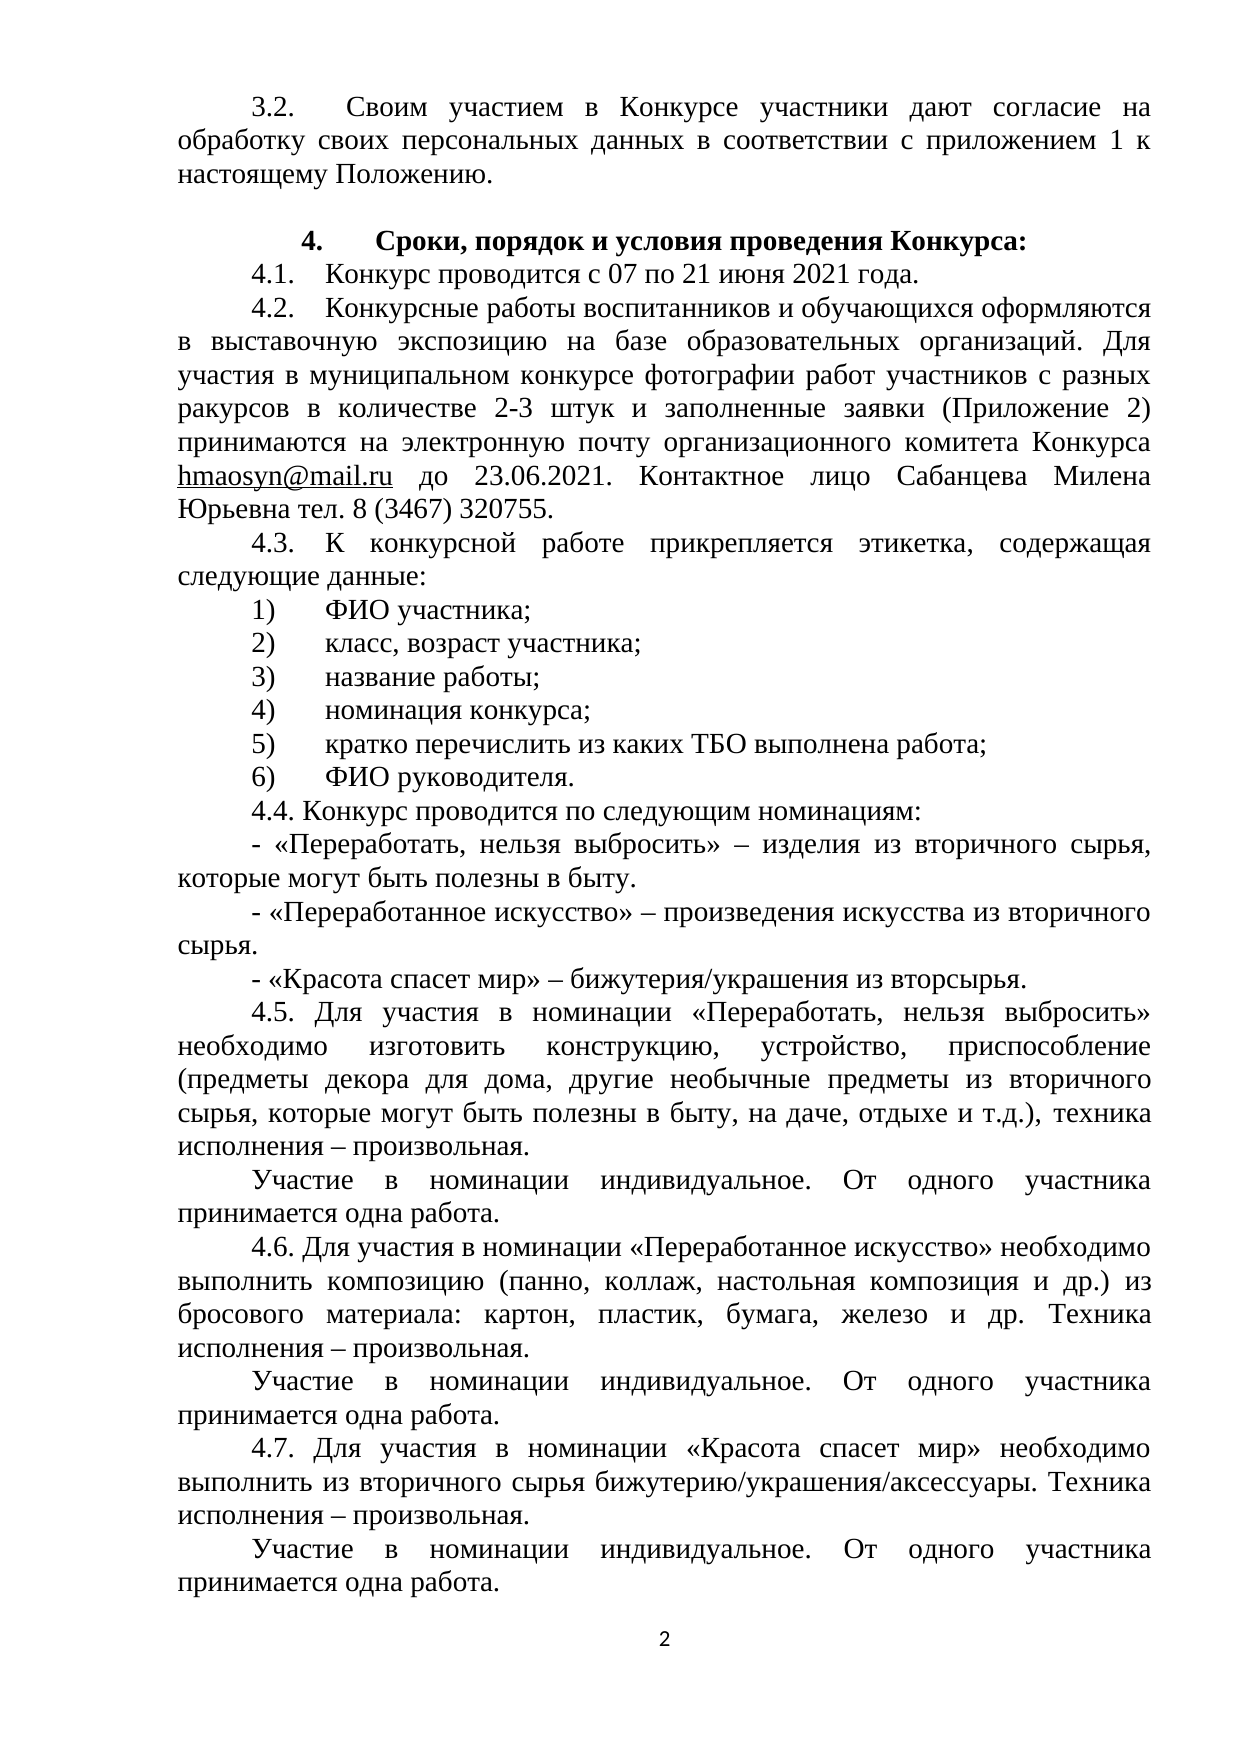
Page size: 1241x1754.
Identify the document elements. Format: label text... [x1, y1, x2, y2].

list ФИО участника; [177, 592, 1152, 625]
list Своим участием в Конкурсе участники дают согласие на обработку своих персональных данных в соответствии с приложением 1 к настоящему Положению. [177, 89, 1152, 189]
list ФИО руководителя. [177, 759, 1152, 793]
list Конкурсные работы воспитанников и обучающихся оформляются в выставочную экспозицию на базе образовательных организаций. Для участия в муниципальном конкурсе фотографии работ участников с разных ракурсов в количестве 2-3 штук и заполненные заявки (Приложение 2) принимаются на электронную почту организационного комитета Конкурса hmaosyn@mail.ru до 23.06.2021. Контактное лицо Сабанцева Милена Юрьевна тел. 8 (3467) 320755. [177, 290, 1152, 525]
list Участие в номинации индивидуальное. От одного участника принимается одна работа. [177, 1531, 1152, 1598]
list - «Переработать, нельзя выбросить» – изделия из вторичного сырья, которые могут быть полезны в быту. [177, 827, 1152, 894]
list 4.6. Для участия в номинации «Переработанное искусство» необходимо выполнить композицию (панно, коллаж, настольная композиция и др.) из бросового материала: картон, пластик, бумага, железо и др. Техника исполнения – произвольная. [177, 1229, 1152, 1363]
list К конкурсной работе прикрепляется этикетка, содержащая следующие данные: [177, 525, 1152, 592]
list название работы; [177, 659, 1152, 692]
list Участие в номинации индивидуальное. От одного участника принимается одна работа. [177, 1162, 1152, 1229]
list 4.5. Для участия в номинации «Переработать, нельзя выбросить» необходимо изготовить конструкцию, устройство, приспособление (предметы декора для дома, другие необычные предметы из вторичного сырья, которые могут быть полезны в быту, на даче, отдыхе и т.д.), техника исполнения – произвольная. [177, 994, 1152, 1162]
list номинация конкурса; [177, 692, 1152, 726]
list - «Красота спасет мир» – бижутерия/украшения из вторсырья. [177, 961, 1152, 994]
list Сроки, порядок и условия проведения Конкурса: [177, 223, 1152, 256]
list Конкурс проводится с 07 по 21 июня 2021 года. [177, 256, 1152, 290]
list 4.4. Конкурс проводится по следующим номинациям: [177, 793, 1152, 827]
list 4.7. Для участия в номинации «Красота спасет мир» необходимо выполнить из вторичного сырья бижутерию/украшения/аксессуары. Техника исполнения – произвольная. [177, 1430, 1152, 1531]
list - «Переработанное искусство» – произведения искусства из вторичного сырья. [177, 894, 1152, 961]
text Участие в номинации индивидуальное. От одного участника принимается одна работа. [177, 1363, 1152, 1430]
list кратко перечислить из каких ТБО выполнена работа; [177, 726, 1152, 759]
list класс, возраст участника; [177, 625, 1152, 659]
